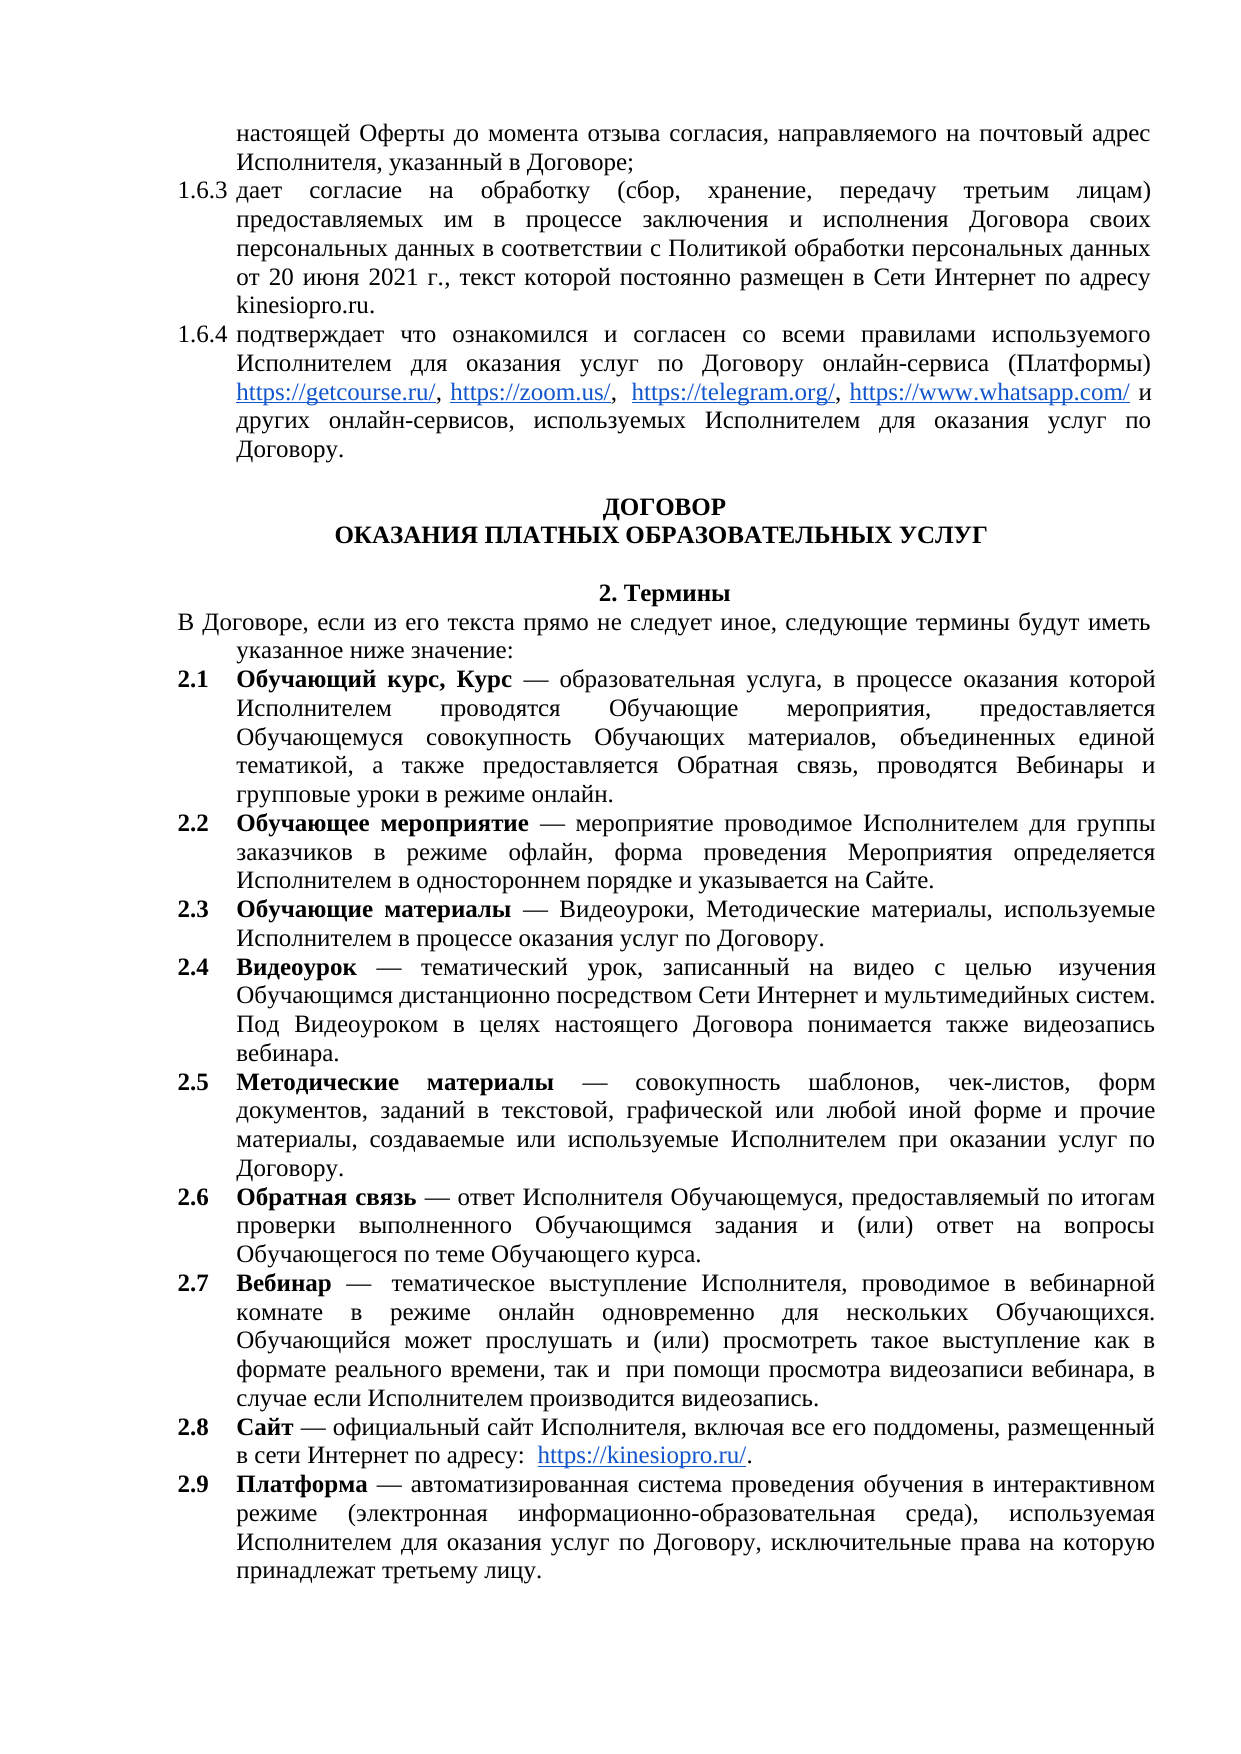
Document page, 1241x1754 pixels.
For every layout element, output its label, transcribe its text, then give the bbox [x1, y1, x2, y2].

list Видеоурок — тематический урок, записанный на видео с целью изучения Обучающимся дистанционно посредством Сети Интернет и мультимедийных систем. Под Видеоуроком в целях настоящего Договора понимается также видеозапись вебинара. [177, 952, 1156, 1067]
text 2. Термины [177, 578, 1152, 607]
list Платформа — автоматизированная система проведения обучения в интерактивном режиме (электронная информационно-образовательная среда), используемая Исполнителем для оказания услуг по Договору, исключительные права на которую принадлежат третьему лицу. [177, 1469, 1156, 1584]
list подтверждает что ознакомился и согласен со всеми правилами используемого Исполнителем для оказания услуг по Договору онлайн-сервиса (Платформы) https://getcourse.ru/, https://zoom.us/, https://telegram.org/, https://www.whatsapp.com/ и других онлайн-сервисов, используемых Исполнителем для оказания услуг по Договору. [177, 319, 1152, 463]
list Обучающий курс, Курс — образовательная услуга, в процессе оказания которой Исполнителем проводятся Обучающие мероприятия, предоставляется Обучающемуся совокупность Обучающих материалов, объединенных единой тематикой, а также предоставляется Обратная связь, проводятся Вебинары и групповые уроки в режиме онлайн. [177, 664, 1156, 808]
list Вебинар — тематическое выступление Исполнителя, проводимое в вебинарной комнате в режиме онлайн одновременно для нескольких Обучающихся. Обучающийся может прослушать и (или) просмотреть такое выступление как в формате реального времени, так и при помощи просмотра видеозаписи вебинара, в случае если Исполнителем производится видеозапись. [177, 1268, 1156, 1412]
list Методические материалы — совокупность шаблонов, чек-листов, форм документов, заданий в текстовой, графической или любой иной форме и прочие материалы, создаваемые или используемые Исполнителем при оказании услуг по Договору. [177, 1067, 1156, 1182]
text ОКАЗАНИЯ ПЛАТНЫХ ОБРАЗОВАТЕЛЬНЫХ УСЛУГ [177, 521, 1152, 549]
list дает согласие на обработку (сбор, хранение, передачу третьим лицам) предоставляемых им в процессе заключения и исполнения Договора своих персональных данных в соответствии с Политикой обработки персональных данных от 20 июня 2021 г., текст которой постоянно размещен в Сети Интернет по адресу kinesiopro.ru. [177, 176, 1152, 319]
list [177, 118, 1152, 176]
list Обратная связь — ответ Исполнителя Обучающемуся, предоставляемый по итогам проверки выполненного Обучающимся задания и (или) ответ на вопросы Обучающегося по теме Обучающего курса. [177, 1182, 1156, 1268]
list Обучающие материалы — Видеоуроки, Методические материалы, используемые Исполнителем в процессе оказания услуг по Договору. [177, 894, 1156, 952]
list Сайт — официальный сайт Исполнителя, включая все его поддомены, размещенный в сети Интернет по адресу: https://kinesiopro.ru/. [177, 1412, 1156, 1469]
list Обучающее мероприятие — мероприятие проводимое Исполнителем для группы заказчиков в режиме офлайн, форма проведения Мероприятия определяется Исполнителем в одностороннем порядке и указывается на Сайте. [177, 808, 1156, 894]
text В Договоре, если из его текста прямо не следует иное, следующие термины будут иметь указанное ниже значение: [177, 607, 1152, 664]
text ДОГОВОР [177, 492, 1152, 521]
